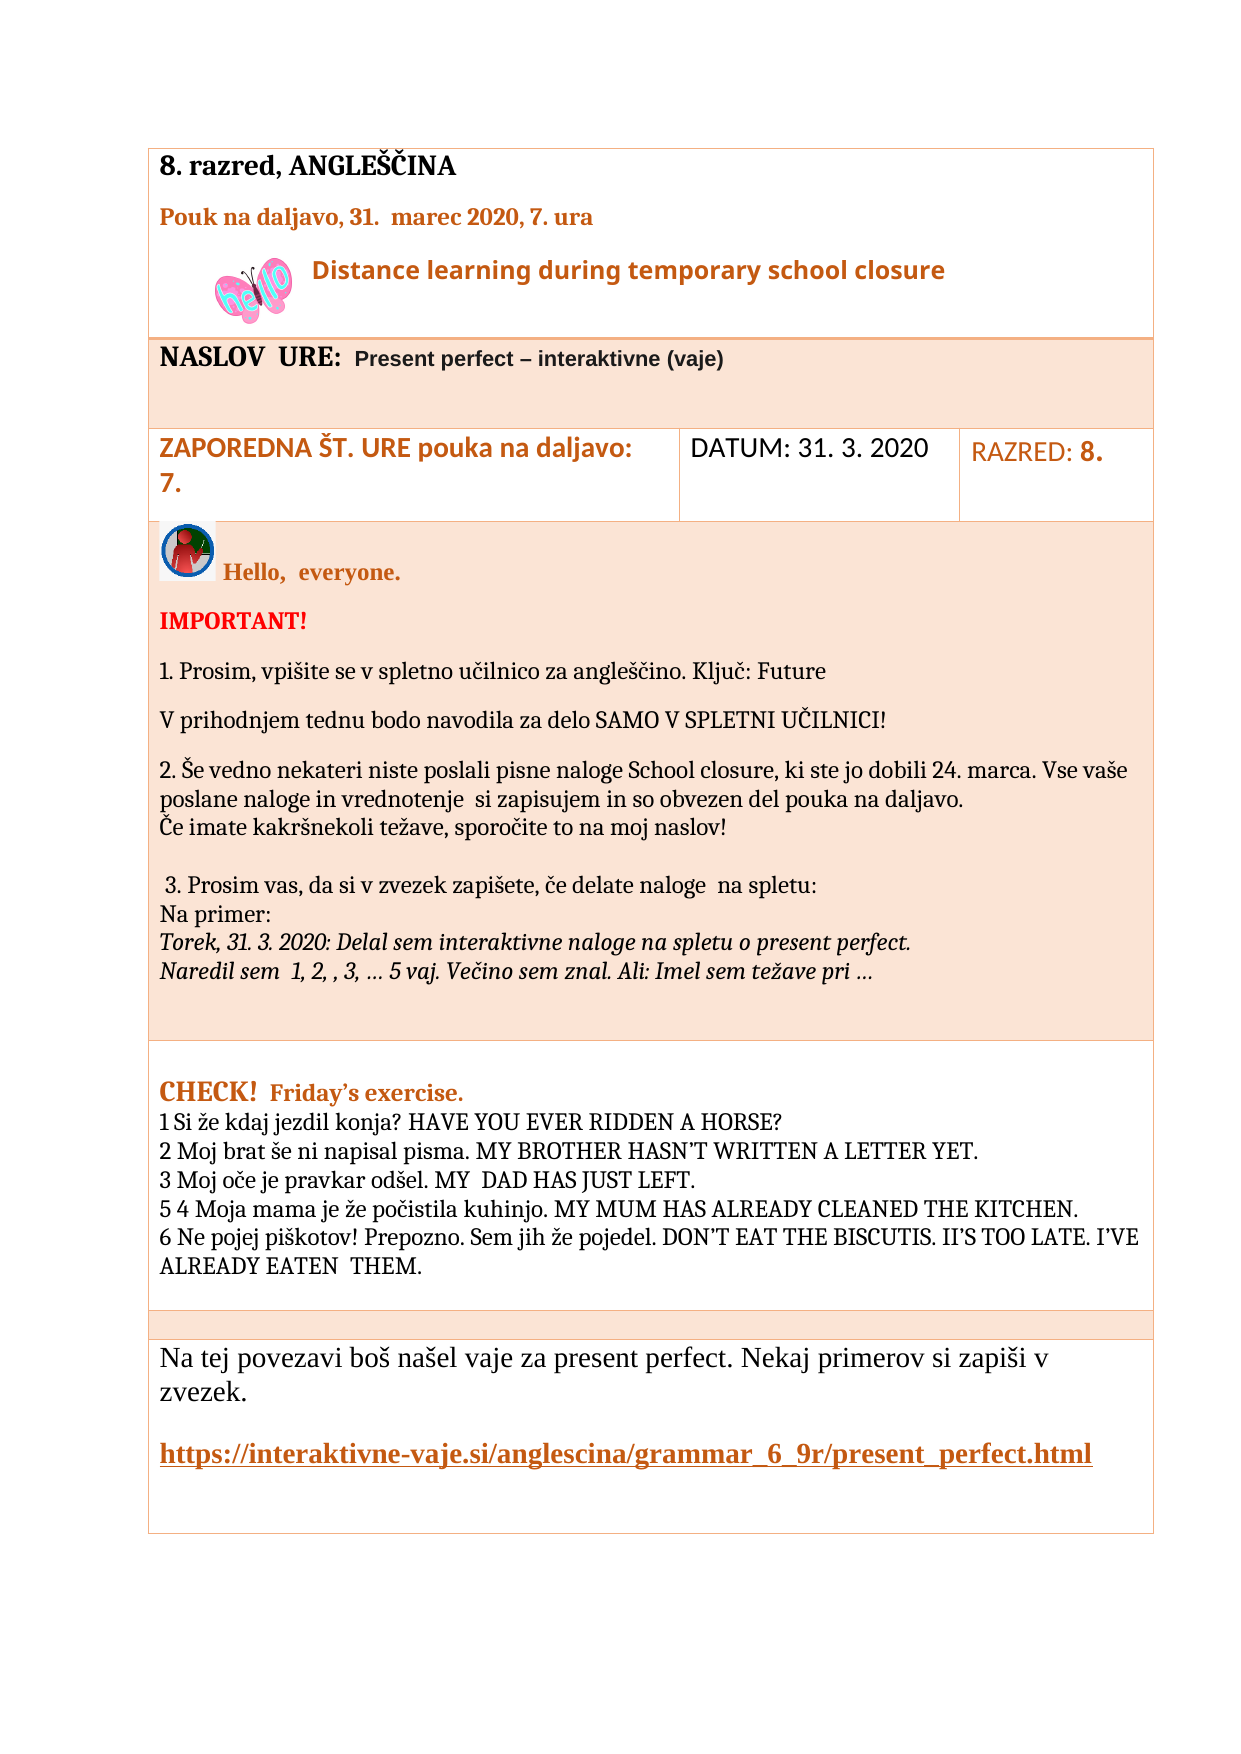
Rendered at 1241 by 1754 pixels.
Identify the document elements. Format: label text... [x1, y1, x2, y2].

table_cell CHECK! Friday’s exercise. 1 Si že kdaj jezdil konja? HAVE YOU EVER RIDDEN A HORSE? 2 Moj brat še ni napisal pisma. MY BROTHER HASN’T WRITTEN A LETTER YET. 3 Moj oče je pravkar odšel. MY DAD HAS JUST LEFT. 5 4 Moja mama je že počistila kuhinjo. MY MUM HAS ALREADY CLEANED THE KITCHEN. 6 Ne pojej piškotov! Prepozno. Sem jih že pojedel. DON’T EAT THE BISCUTIS. II’S TOO LATE. I’VE ALREADY EATEN THEM. [149, 1041, 1153, 1309]
table_cell ZAPOREDNA ŠT. URE pouka na daljavo: 7. [149, 429, 679, 521]
table_cell Na tej povezavi boš našel vaje za present perfect. Nekaj primerov si zapiši v zvezek. https://interaktivne-vaje.si/anglescina/grammar_6_9r/present_perfect.html [149, 1340, 1153, 1533]
table_cell RAZRED: 8. [960, 429, 1153, 521]
table_cell NASLOV URE: Present perfect – interaktivne (vaje) [149, 340, 1153, 428]
table_cell DATUM: 31. 3. 2020 [680, 429, 959, 521]
table_header 8. razred, ANGLEŠČINA Pouk na daljavo, 31. marec 2020, 7. ura Distance learning during temporary school closure [149, 149, 1153, 337]
table_cell Hello, everyone. IMPORTANT! 1. Prosim, vpišite se v spletno učilnico za angleščino. Ključ: Future V prihodnjem tednu bodo navodila za delo SAMO V SPLETNI UČILNICI! 2. Še vedno nekateri niste poslali pisne naloge School closure, ki ste jo dobili 24. marca. Vse vaše poslane naloge in vrednotenje si zapisujem in so obvezen del pouka na daljavo. Če imate kakršnekoli težave, sporočite to na moj naslov! 3. Prosim vas, da si v zvezek zapišete, če delate naloge na spletu: Na primer: Torek, 31. 3. 2020: Delal sem interaktivne naloge na spletu o present perfect. Naredil sem 1, 2, , 3, … 5 vaj. Večino sem znal. Ali: Imel sem težave pri … [149, 522, 1153, 1040]
picture [159, 521, 216, 581]
picture [211, 252, 293, 332]
table_cell [149, 1311, 1153, 1339]
